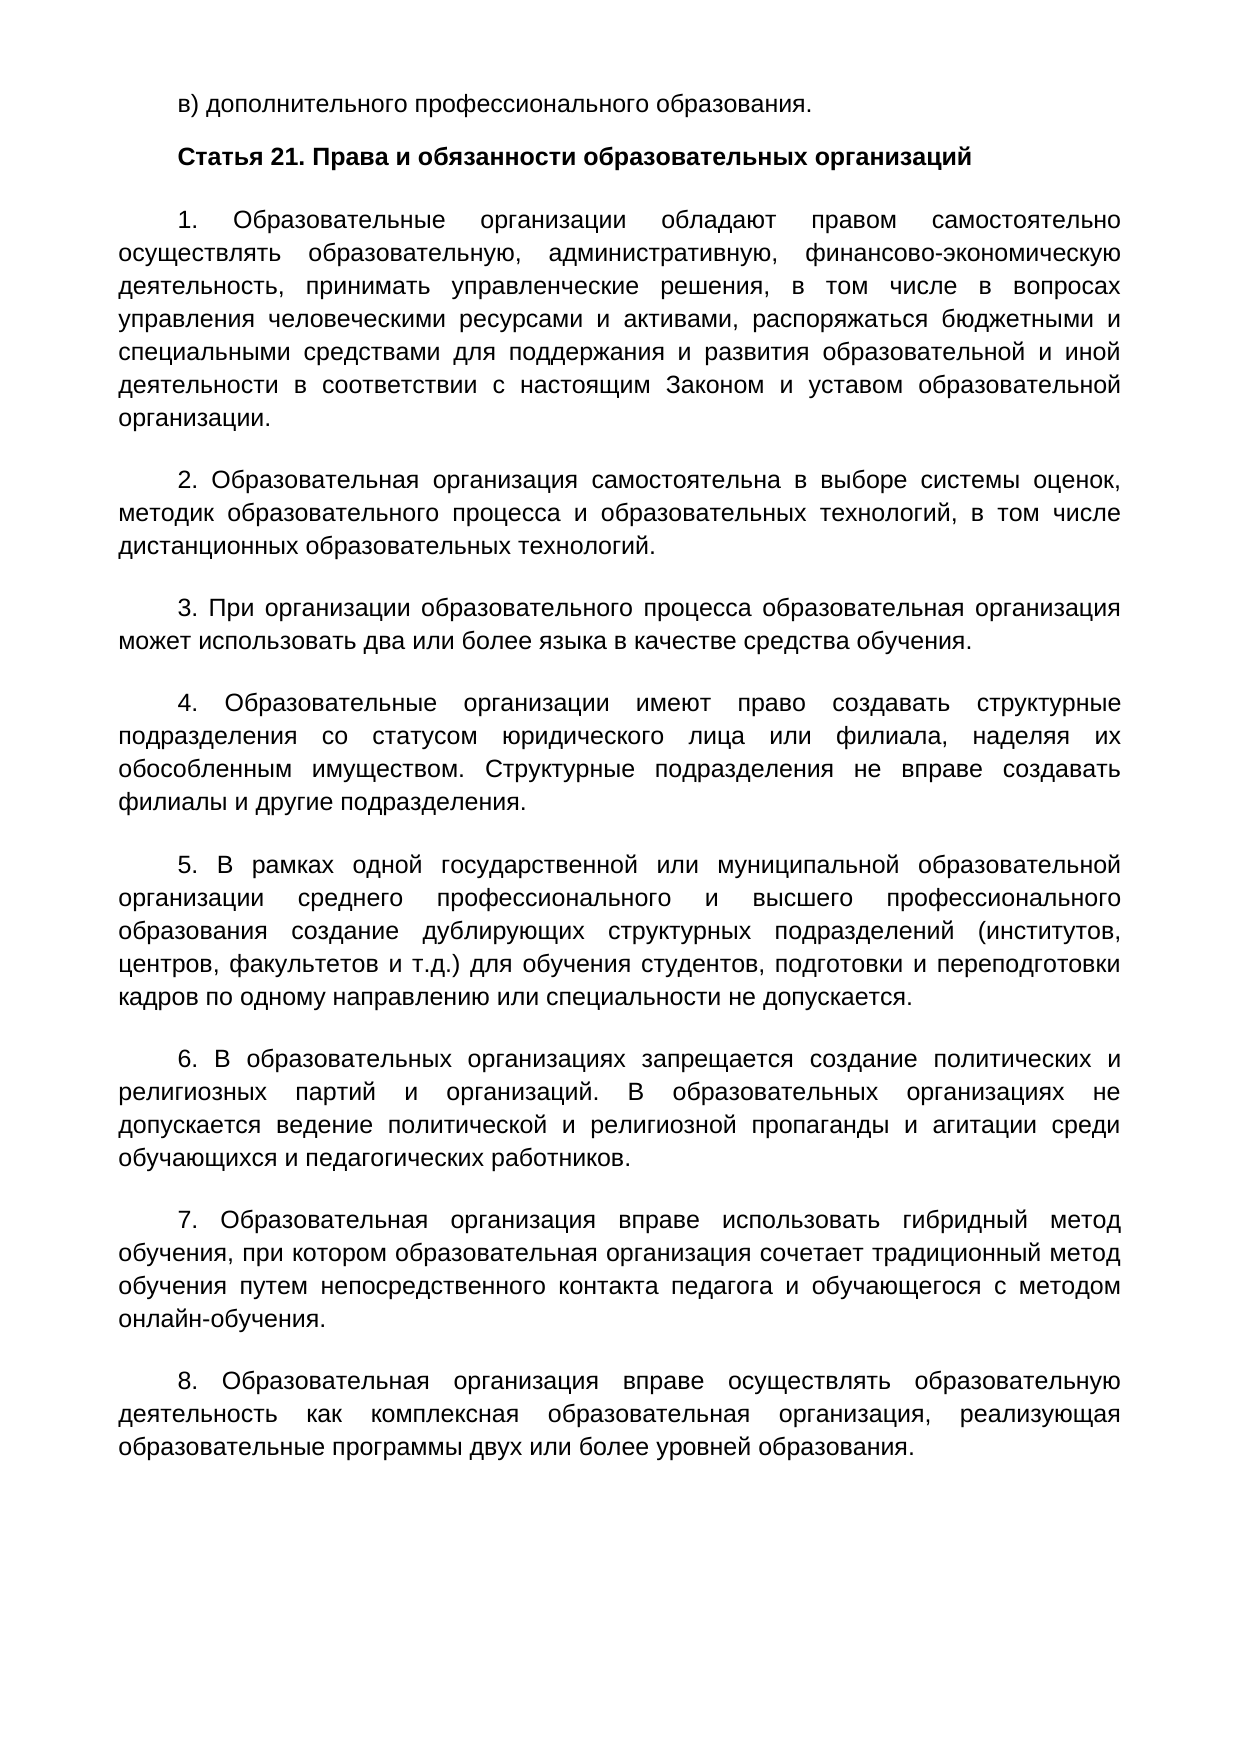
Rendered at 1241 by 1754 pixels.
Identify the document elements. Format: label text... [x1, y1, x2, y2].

text 8. Образовательная организация вправе осуществлять образовательную деятельность как комплексная образовательная организация, реализующая образовательные программы двух или более уровней образования. [118, 1366, 1122, 1461]
text в) дополнительного профессионального образования. [118, 88, 1122, 117]
text 6. В образовательных организациях запрещается создание политических и религиозных партий и организаций. В образовательных организациях не допускается ведение политической и религиозной пропаганды и агитации среди обучающихся и педагогических работников. [118, 1044, 1122, 1172]
text 5. В рамках одной государственной или муниципальной образовательной организации среднего профессионального и высшего профессионального образования создание дублирующих структурных подразделений (институтов, центров, факультетов и т.д.) для обучения студентов, подготовки и переподготовки кадров по одному направлению или специальности не допускается. [118, 849, 1122, 1010]
text 1. Образовательные организации обладают правом самостоятельно осуществлять образовательную, административную, финансово-экономическую деятельность, принимать управленческие решения, в том числе в вопросах управления человеческими ресурсами и активами, распоряжаться бюджетными и специальными средствами для поддержания и развития образовательной и иной деятельности в соответствии с настоящим Законом и уставом образовательной организации. [118, 204, 1122, 431]
text 7. Образовательная организация вправе использовать гибридный метод обучения, при котором образовательная организация сочетает традиционный метод обучения путем непосредственного контакта педагога и обучающегося с методом онлайн-обучения. [118, 1205, 1122, 1333]
text 4. Образовательные организации имеют право создавать структурные подразделения со статусом юридического лица или филиала, наделяя их обособленным имуществом. Структурные подразделения не вправе создавать филиалы и другие подразделения. [118, 688, 1122, 816]
text 3. При организации образовательного процесса образовательная организация может использовать два или более языка в качестве средства обучения. [118, 593, 1122, 655]
text 2. Образовательная организация самостоятельна в выборе системы оценок, методик образовательного процесса и образовательных технологий, в том числе дистанционных образовательных технологий. [118, 465, 1122, 560]
text Статья 21. Права и обязанности образовательных организаций [118, 142, 1122, 171]
